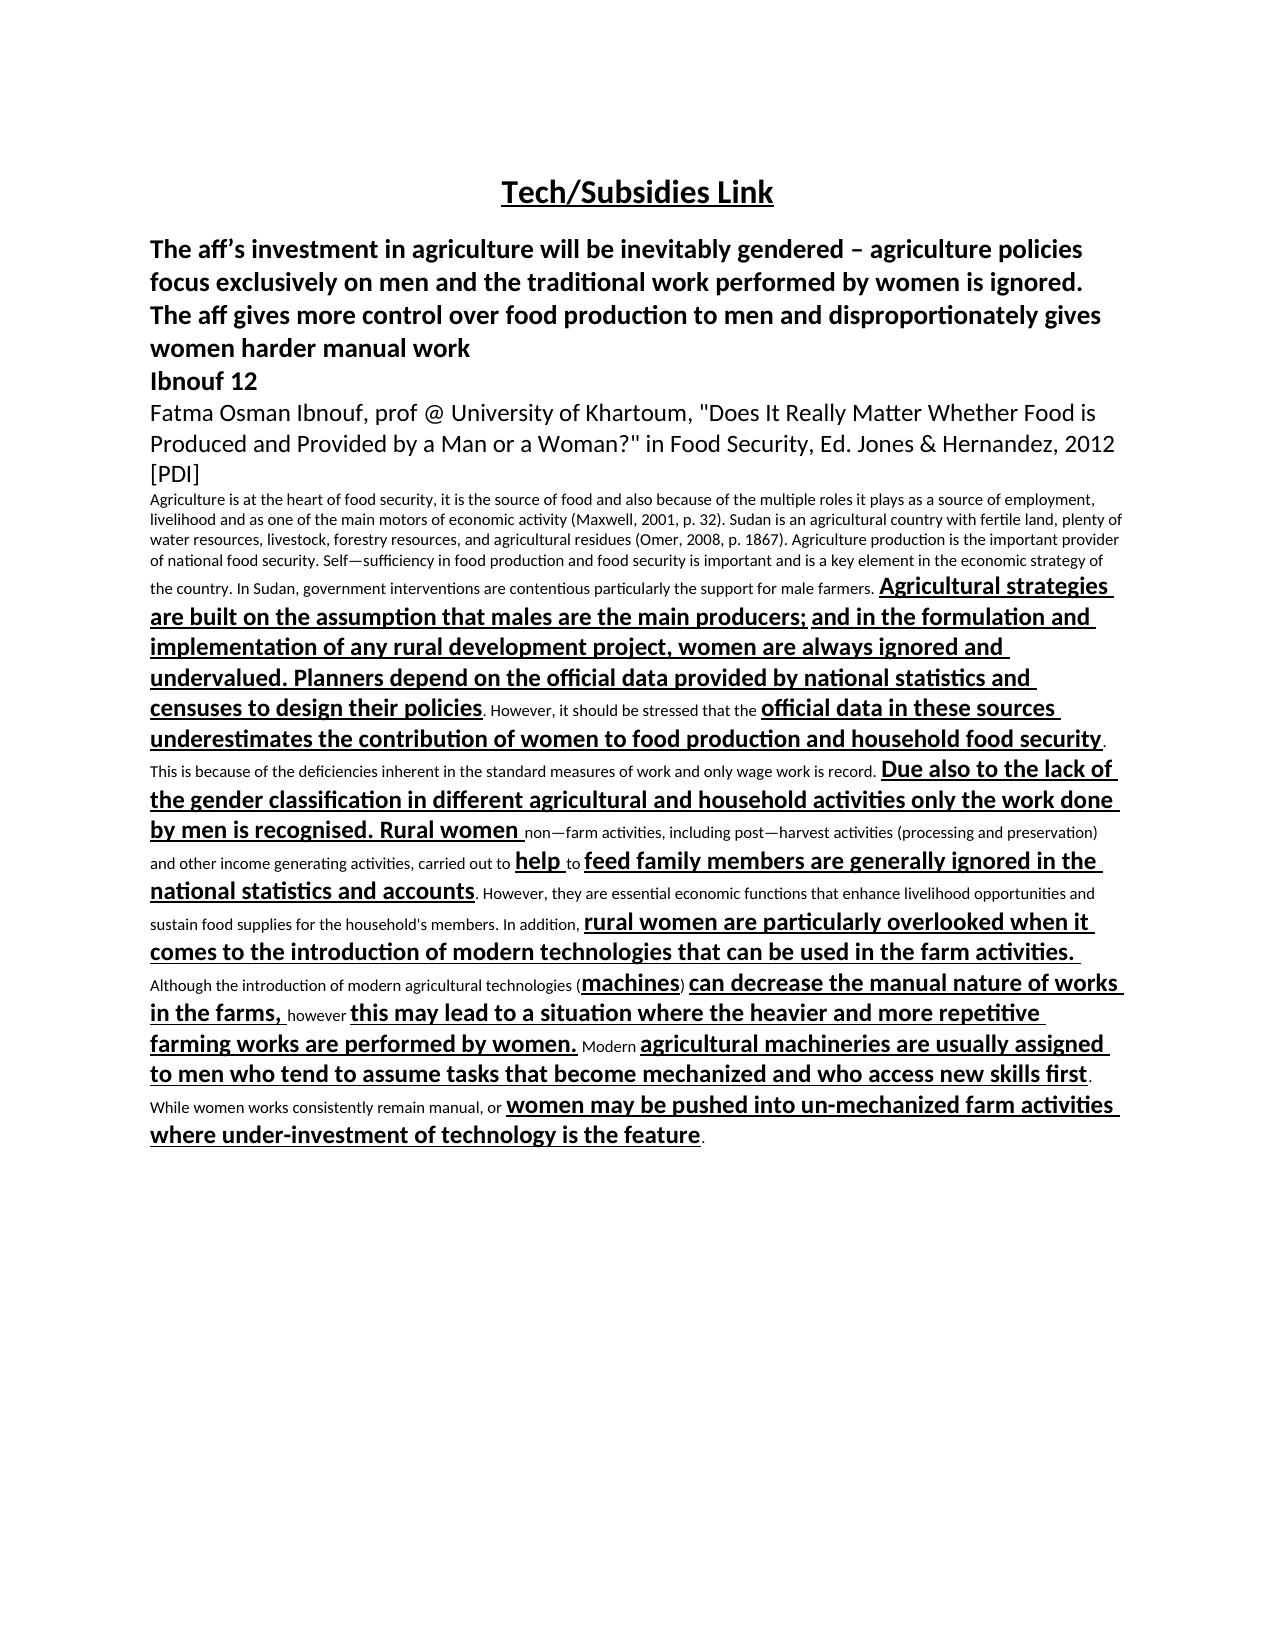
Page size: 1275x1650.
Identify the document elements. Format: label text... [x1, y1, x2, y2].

subtitle The aff’s investment in agriculture will be inevitably gendered – agriculture policies focus exclusively on men and the traditional work performed by women is ignored. The aff gives more control over food production to men and disproportionately gives women harder manual work [150, 232, 1125, 364]
text Fatma Osman Ibnouf, prof @ University of Khartoum, "Does It Really Matter Whether Food is Produced and Provided by a Man or a Woman?" in Food Security, Ed. Jones & Hernandez, 2012 [PDI] [150, 397, 1125, 489]
text Ibnouf 12 [150, 364, 1125, 397]
text Agriculture is at the heart of food security, it is the source of food and also because of the multiple roles it plays as a source of employment, livelihood and as one of the main motors of economic activity (Maxwell, 2001, p. 32). Sudan is an agricultural country with fertile land, plenty of water resources, livestock, forestry resources, and agricultural residues (Omer, 2008, p. 1867). Agriculture production is the important provider of national food security. Self—sufficiency in food production and food security is important and is a key element in the economic strategy of the country. In Sudan, government interventions are contentious particularly the support for male farmers. Agricultural strategies are built on the assumption that males are the main producers; and in the formulation and implementation of any rural development project, women are always ignored and undervalued. Planners depend on the official data provided by national statistics and censuses to design their policies. However, it should be stressed that the official data in these sources underestimates the contribution of women to food production and household food security. This is because of the deficiencies inherent in the standard measures of work and only wage work is record. Due also to the lack of the gender classification in different agricultural and household activities only the work done by men is recognised. Rural women non—farm activities, including post—harvest activities (processing and preservation) and other income generating activities, carried out to help to feed family members are generally ignored in the national statistics and accounts. However, they are essential economic functions that enhance livelihood opportunities and sustain food supplies for the household's members. In addition, rural women are particularly overlooked when it comes to the introduction of modern technologies that can be used in the farm activities. Although the introduction of modern agricultural technologies (machines) can decrease the manual nature of works in the farms, however this may lead to a situation where the heavier and more repetitive farming works are performed by women. Modern agricultural machineries are usually assigned to men who tend to assume tasks that become mechanized and who access new skills first. While women works consistently remain manual, or women may be pushed into un-mechanized farm activities where under-investment of technology is the feature. [150, 489, 1125, 1150]
subtitle Tech/Subsidies Link [150, 171, 1125, 212]
